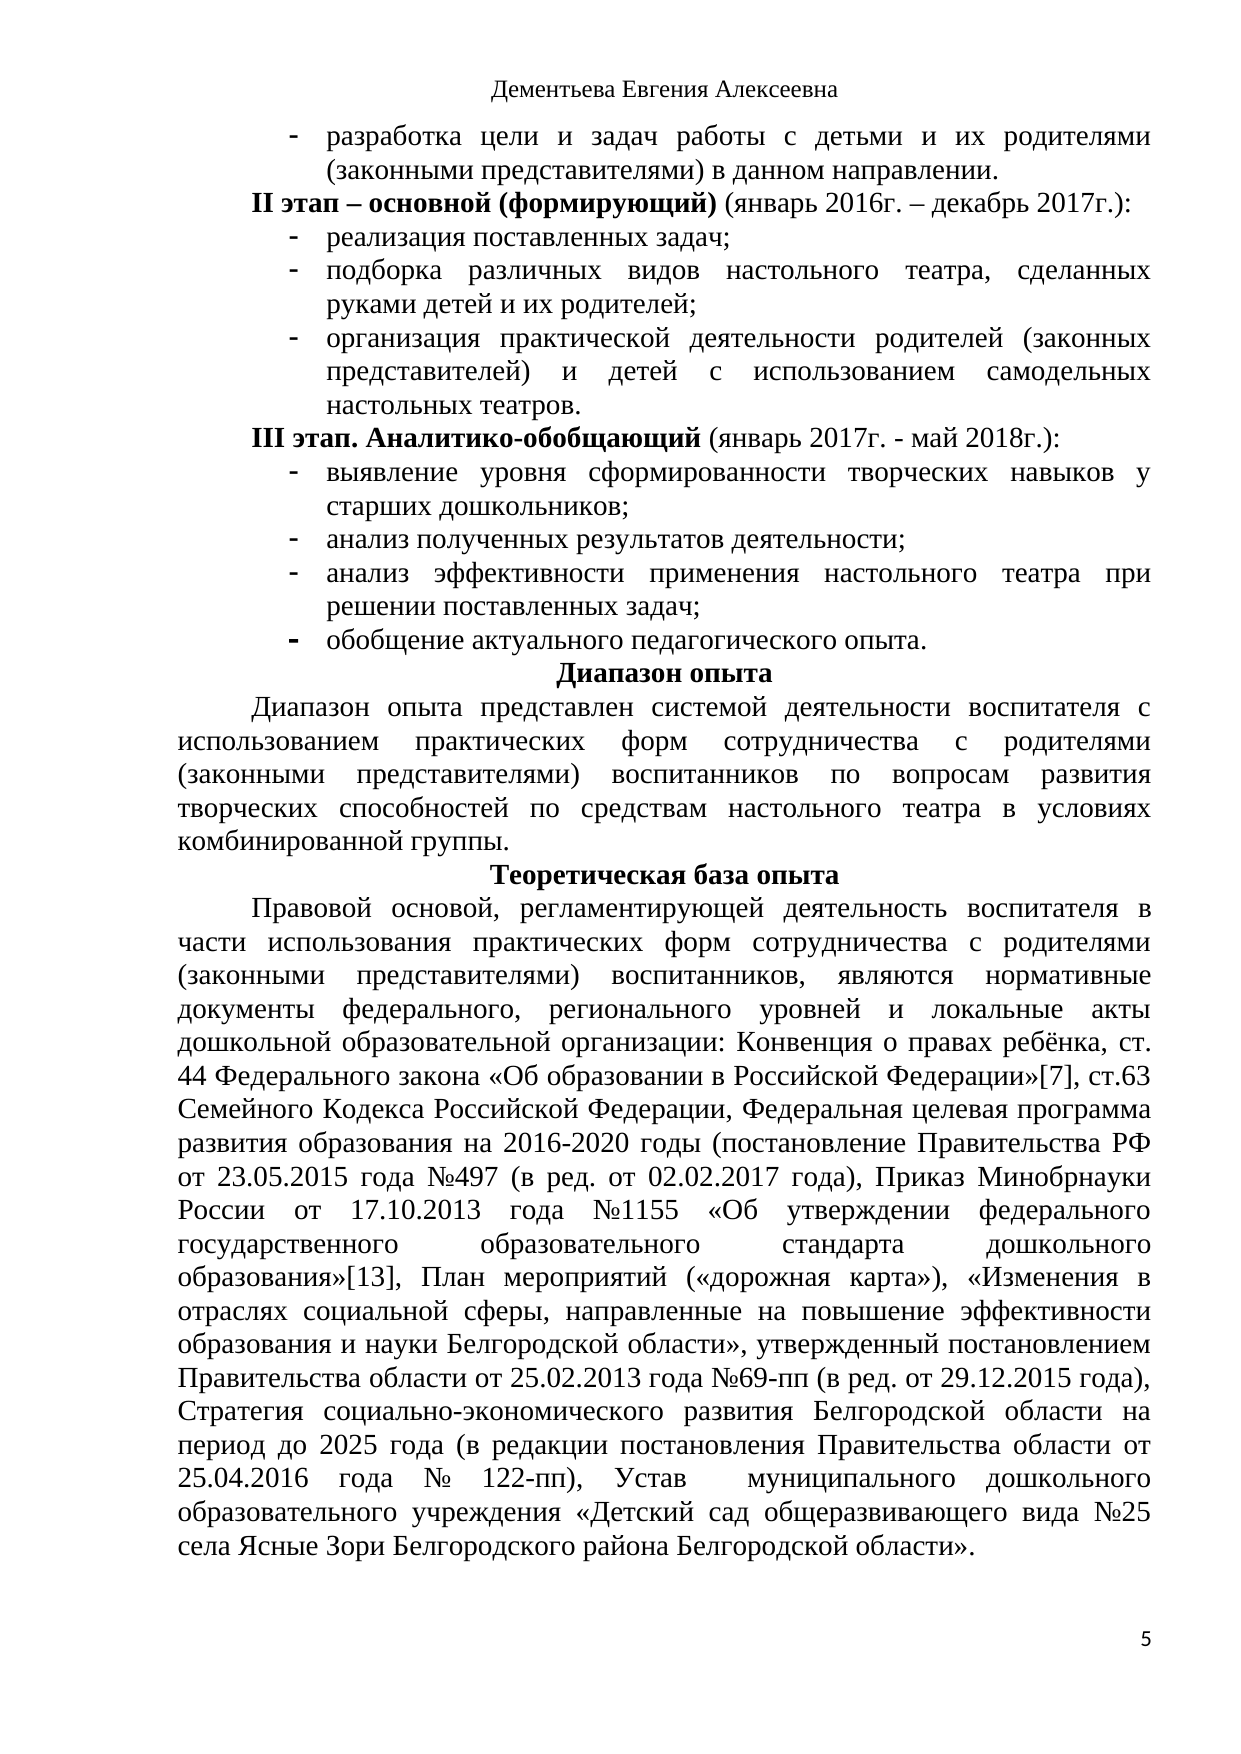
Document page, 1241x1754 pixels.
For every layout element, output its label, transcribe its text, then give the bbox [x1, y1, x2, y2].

text III этап. Аналитико-обобщающий (январь 2017г. - май 2018г.): [177, 420, 1152, 454]
list подборка различных видов настольного театра, сделанных руками детей и их родителей; [288, 252, 1152, 320]
list обобщение актуального педагогического опыта. [288, 622, 1152, 656]
list организация практической деятельности родителей (законных представителей) и детей с использованием самодельных настольных театров. [288, 320, 1152, 420]
list выявление уровня сформированности творческих навыков у старших дошкольников; [288, 454, 1152, 521]
list реализация поставленных задач; [288, 219, 1152, 252]
list анализ полученных результатов деятельности; [288, 521, 1152, 555]
list Диапазон опыта [177, 656, 1152, 689]
list Теоретическая база опыта [177, 857, 1152, 890]
text II этап – основной (формирующий) (январь 2016г. – декабрь 2017г.): [177, 185, 1152, 219]
list разработка цели и задач работы с детьми и их родителями (законными представителями) в данном направлении. [288, 118, 1152, 185]
subtitle Правовой основой, регламентирующей деятельность воспитателя в части использования практических форм сотрудничества с родителями (законными представителями) воспитанников, являются нормативные документы федерального, регионального уровней и локальные акты дошкольной образовательной организации: Конвенция о правах ребёнка, ст. 44 Федерального закона «Об образовании в Российской Федерации»[7], ст.63 Семейного Кодекса Российской Федерации, Федеральная целевая программа развития образования на 2016-2020 годы (постановление Правительства РФ от 23.05.2015 года №497 (в ред. от 02.02.2017 года), Приказ Минобрнауки России от 17.10.2013 года №1155 «Об утверждении федерального государственного образовательного стандарта дошкольного образования»[13], План мероприятий («дорожная карта»), «Изменения в отраслях социальной сферы, направленные на повышение эффективности образования и науки Белгородской области», утвержденный постановлением Правительства области от 25.02.2013 года №69-пп (в ред. от 29.12.2015 года), Стратегия социально-экономического развития Белгородской области на период до 2025 года (в редакции постановления Правительства области от 25.04.2016 года № 122-пп), Устав муниципального дошкольного образовательного учреждения «Детский сад общеразвивающего вида №25 села Ясные Зори Белгородского района Белгородской области». [177, 890, 1152, 1561]
text Диапазон опыта представлен системой деятельности воспитателя с использованием практических форм сотрудничества с родителями (законными представителями) воспитанников по вопросам развития творческих способностей по средствам настольного театра в условиях комбинированной группы. [177, 689, 1152, 857]
list анализ эффективности применения настольного театра при решении поставленных задач; [288, 555, 1152, 622]
